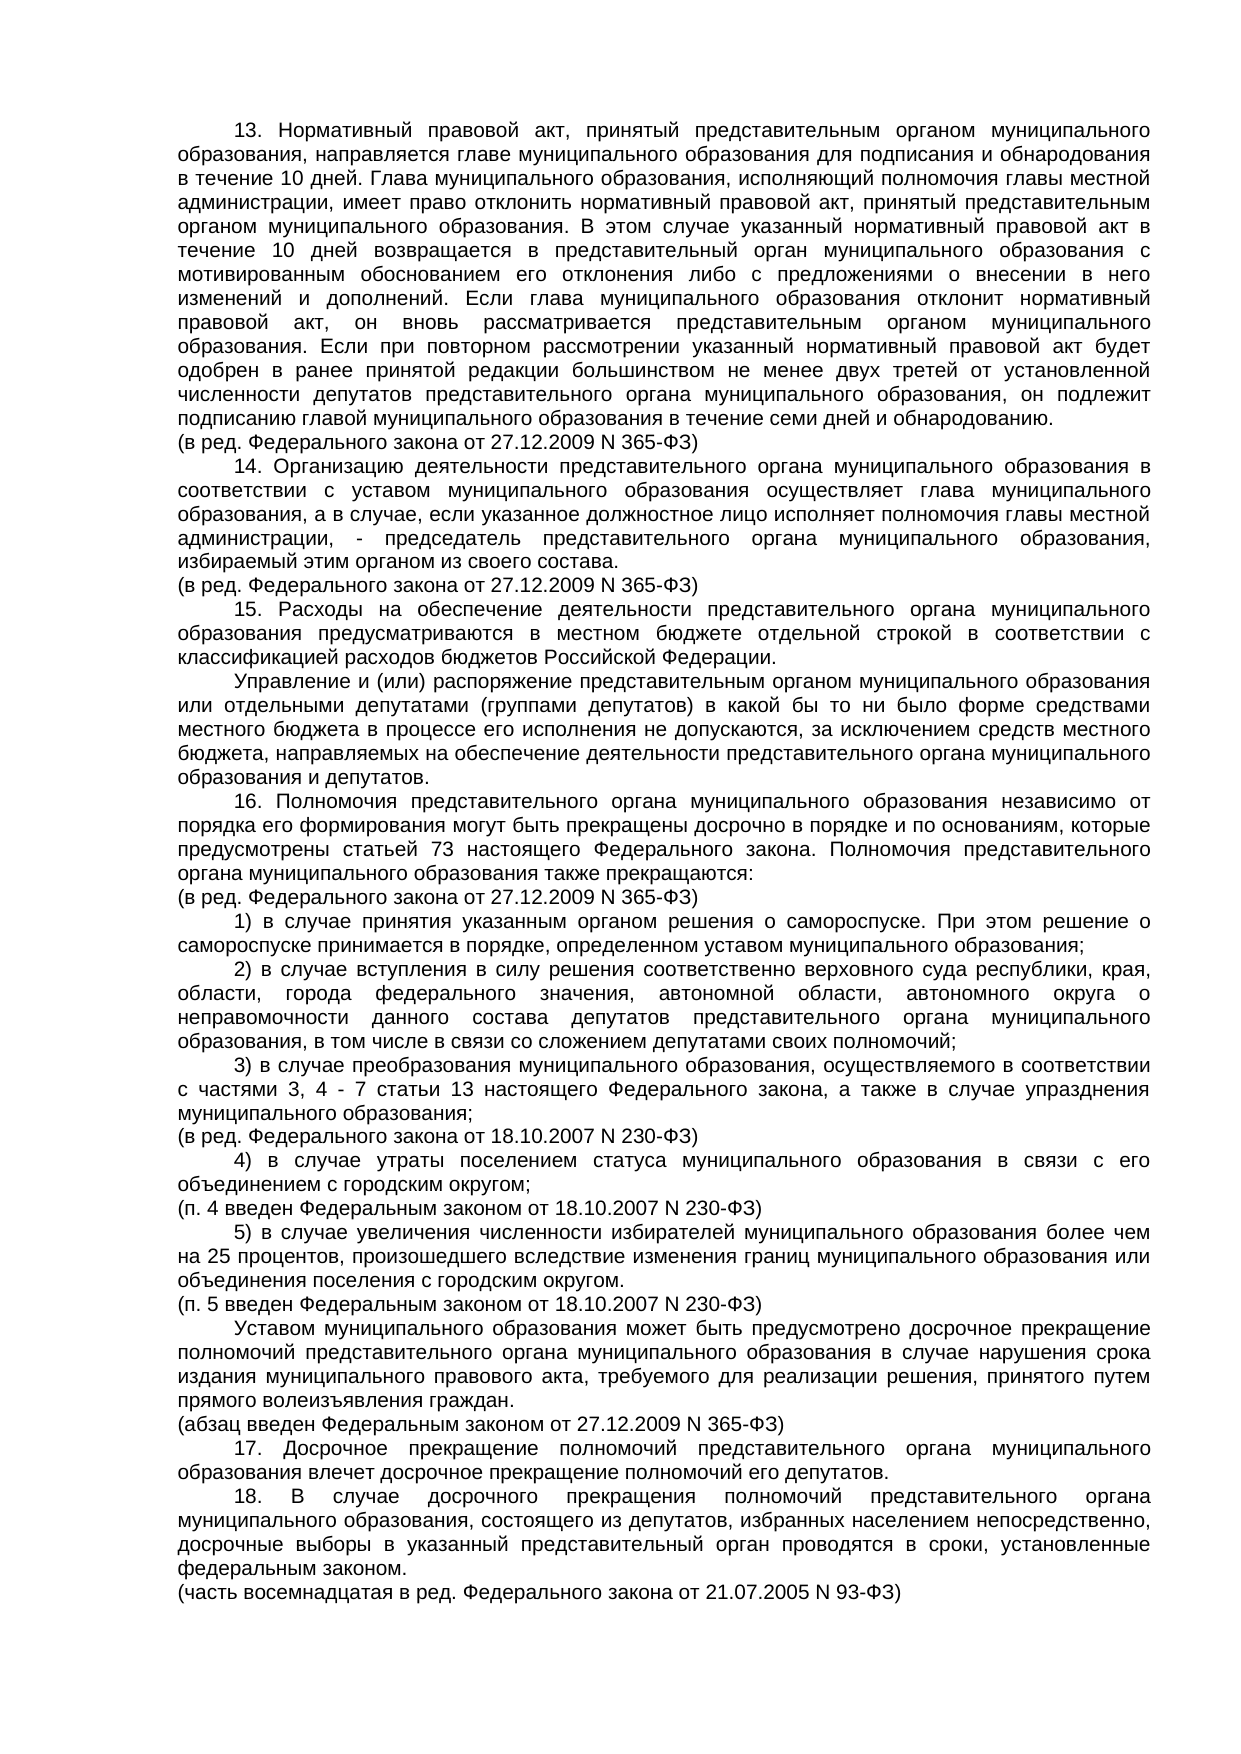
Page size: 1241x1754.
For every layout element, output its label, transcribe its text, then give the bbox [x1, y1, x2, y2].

text (в ред. Федерального закона от 18.10.2007 N 230-ФЗ) [177, 1124, 1152, 1148]
text 18. В случае досрочного прекращения полномочий представительного органа муниципального образования, состоящего из депутатов, избранных населением непосредственно, досрочные выборы в указанный представительный орган проводятся в сроки, установленные федеральным законом. [177, 1484, 1152, 1579]
text (в ред. Федерального закона от 27.12.2009 N 365-ФЗ) [177, 429, 1152, 453]
text Управление и (или) распоряжение представительным органом муниципального образования или отдельными депутатами (группами депутатов) в какой бы то ни было форме средствами местного бюджета в процессе его исполнения не допускаются, за исключением средств местного бюджета, направляемых на обеспечение деятельности представительного органа муниципального образования и депутатов. [177, 669, 1152, 789]
text 1) в случае принятия указанным органом решения о самороспуске. При этом решение о самороспуске принимается в порядке, определенном уставом муниципального образования; [177, 909, 1152, 957]
text (п. 5 введен Федеральным законом от 18.10.2007 N 230-ФЗ) [177, 1292, 1152, 1316]
text (абзац введен Федеральным законом от 27.12.2009 N 365-ФЗ) [177, 1412, 1152, 1436]
text 17. Досрочное прекращение полномочий представительного органа муниципального образования влечет досрочное прекращение полномочий его депутатов. [177, 1436, 1152, 1484]
text (в ред. Федерального закона от 27.12.2009 N 365-ФЗ) [177, 885, 1152, 909]
text (п. 4 введен Федеральным законом от 18.10.2007 N 230-ФЗ) [177, 1196, 1152, 1220]
text 5) в случае увеличения численности избирателей муниципального образования более чем на 25 процентов, произошедшего вследствие изменения границ муниципального образования или объединения поселения с городским округом. [177, 1220, 1152, 1292]
text 4) в случае утраты поселением статуса муниципального образования в связи с его объединением с городским округом; [177, 1148, 1152, 1196]
text 13. Нормативный правовой акт, принятый представительным органом муниципального образования, направляется главе муниципального образования для подписания и обнародования в течение 10 дней. Глава муниципального образования, исполняющий полномочия главы местной администрации, имеет право отклонить нормативный правовой акт, принятый представительным органом муниципального образования. В этом случае указанный нормативный правовой акт в течение 10 дней возвращается в представительный орган муниципального образования с мотивированным обоснованием его отклонения либо с предложениями о внесении в него изменений и дополнений. Если глава муниципального образования отклонит нормативный правовой акт, он вновь рассматривается представительным органом муниципального образования. Если при повторном рассмотрении указанный нормативный правовой акт будет одобрен в ранее принятой редакции большинством не менее двух третей от установленной численности депутатов представительного органа муниципального образования, он подлежит подписанию главой муниципального образования в течение семи дней и обнародованию. [177, 118, 1152, 429]
text (в ред. Федерального закона от 27.12.2009 N 365-ФЗ) [177, 573, 1152, 597]
text (часть восемнадцатая в ред. Федерального закона от 21.07.2005 N 93-ФЗ) [177, 1579, 1152, 1603]
text 16. Полномочия представительного органа муниципального образования независимо от порядка его формирования могут быть прекращены досрочно в порядке и по основаниям, которые предусмотрены статьей 73 настоящего Федерального закона. Полномочия представительного органа муниципального образования также прекращаются: [177, 789, 1152, 885]
text Уставом муниципального образования может быть предусмотрено досрочное прекращение полномочий представительного органа муниципального образования в случае нарушения срока издания муниципального правового акта, требуемого для реализации решения, принятого путем прямого волеизъявления граждан. [177, 1316, 1152, 1412]
text 15. Расходы на обеспечение деятельности представительного органа муниципального образования предусматриваются в местном бюджете отдельной строкой в соответствии с классификацией расходов бюджетов Российской Федерации. [177, 597, 1152, 669]
text 14. Организацию деятельности представительного органа муниципального образования в соответствии с уставом муниципального образования осуществляет глава муниципального образования, а в случае, если указанное должностное лицо исполняет полномочия главы местной администрации, - председатель представительного органа муниципального образования, избираемый этим органом из своего состава. [177, 453, 1152, 573]
text 2) в случае вступления в силу решения соответственно верховного суда республики, края, области, города федерального значения, автономной области, автономного округа о неправомочности данного состава депутатов представительного органа муниципального образования, в том числе в связи со сложением депутатами своих полномочий; [177, 957, 1152, 1052]
text 3) в случае преобразования муниципального образования, осуществляемого в соответствии с частями 3, 4 - 7 статьи 13 настоящего Федерального закона, а также в случае упразднения муниципального образования; [177, 1052, 1152, 1124]
